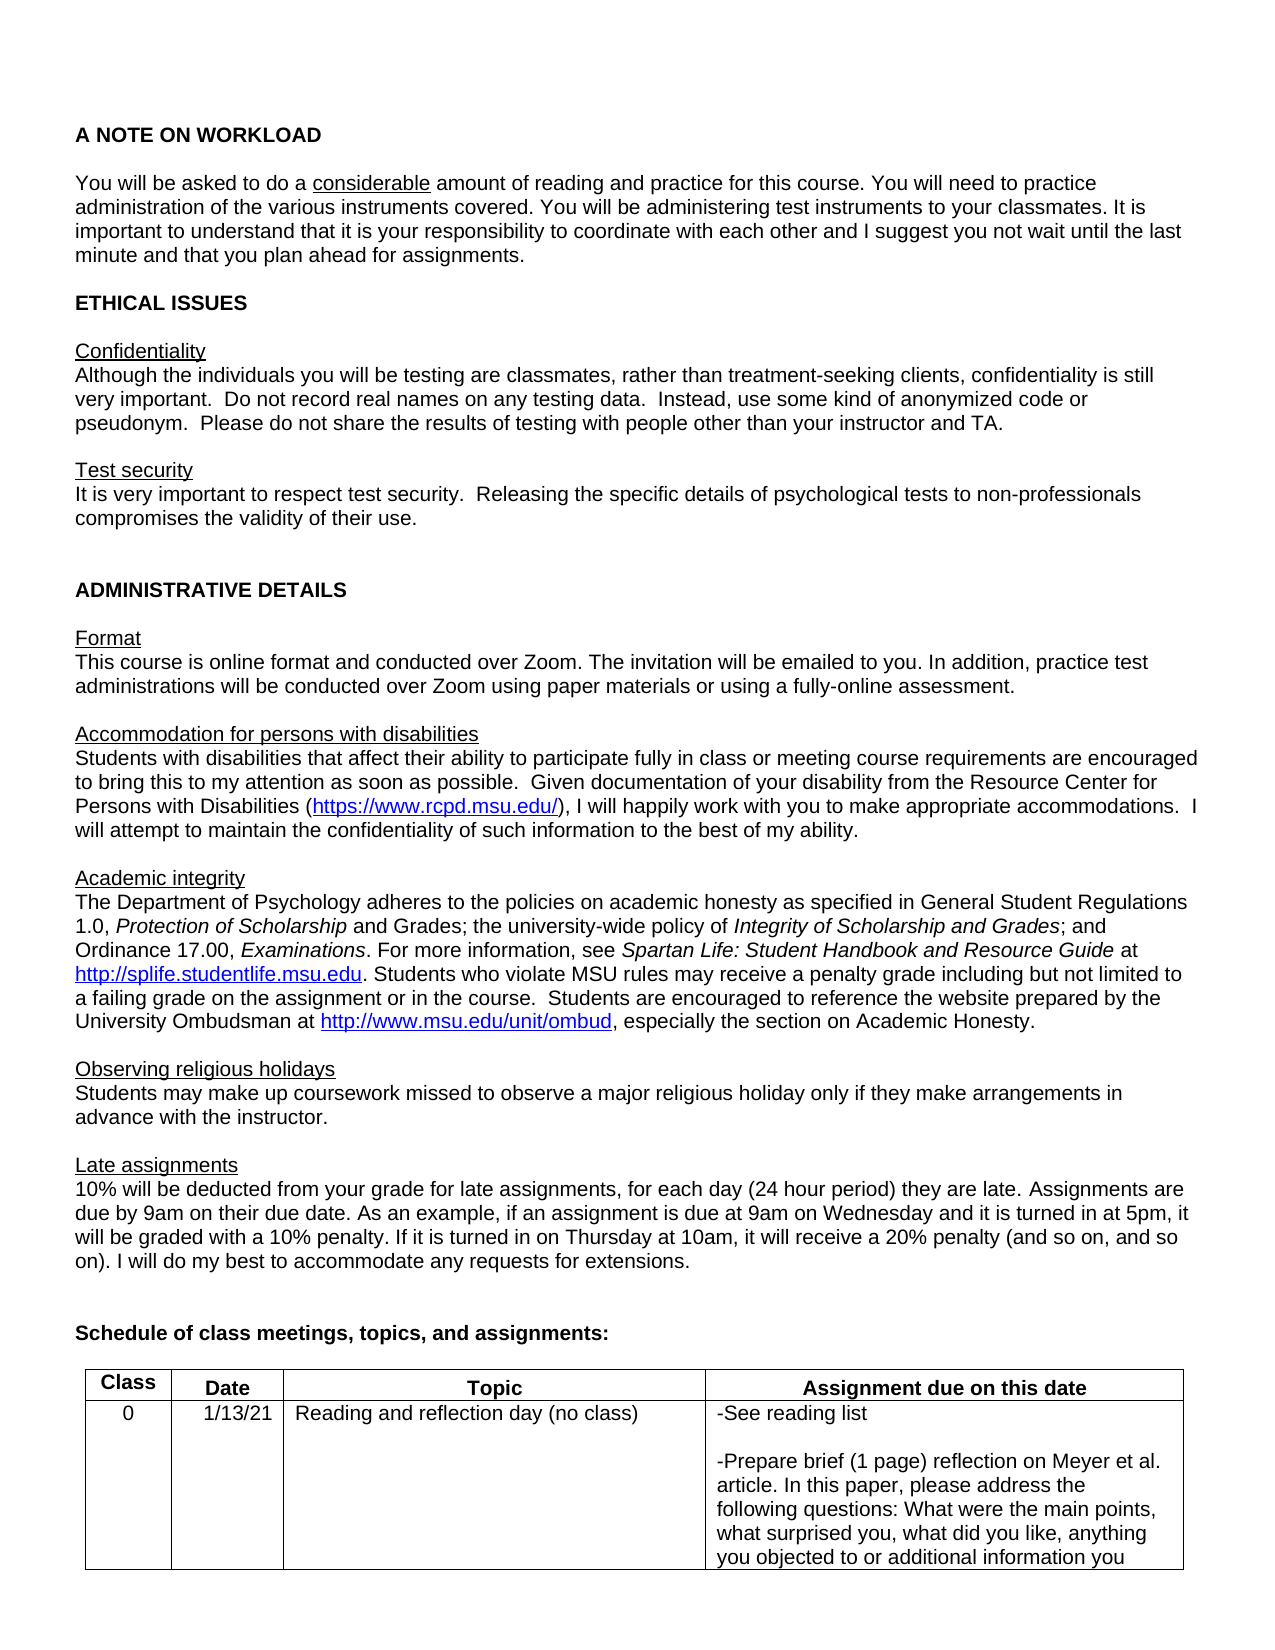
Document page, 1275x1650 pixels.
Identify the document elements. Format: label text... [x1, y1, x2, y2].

table_header Class [86, 1370, 171, 1400]
text Late assignments [75, 1153, 1200, 1177]
text The Department of Psychology adheres to the policies on academic honesty as specified in General Student Regulations 1.0, Protection of Scholarship and Grades; the university-wide policy of Integrity of Scholarship and Grades; and Ordinance 17.00, Examinations. For more information, see Spartan Life: Student Handbook and Resource Guide at http://splife.studentlife.msu.edu. Students who violate MSU rules may receive a penalty grade including but not limited to a failing grade on the assignment or in the course. Students are encouraged to reference the website prepared by the University Ombudsman at http://www.msu.edu/unit/ombud, especially the section on Academic Honesty. [75, 889, 1200, 1033]
text Test security [75, 458, 1200, 482]
text 10% will be deducted from your grade for late assignments, for each day (24 hour period) they are late. Assignments are due by 9am on their due date. As an example, if an assignment is due at 9am on Wednesday and it is turned in at 5pm, it will be graded with a 10% penalty. If it is turned in on Thursday at 10am, it will receive a 20% penalty (and so on, and so on). I will do my best to accommodate any requests for extensions. [75, 1177, 1200, 1273]
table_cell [284, 1401, 705, 1569]
text ADMINISTRATIVE DETAILS [75, 578, 1200, 602]
text Observing religious holidays [75, 1057, 1200, 1081]
text Format [75, 626, 1200, 650]
table_header Date [172, 1370, 283, 1400]
table_header Topic [284, 1370, 705, 1400]
subtitle A NOTE ON WORKLOAD [75, 123, 1200, 147]
text This course is online format and conducted over Zoom. The invitation will be emailed to you. In addition, practice test administrations will be conducted over Zoom using paper materials or using a fully-online assessment. [75, 650, 1200, 698]
text Academic integrity [75, 866, 1200, 889]
table_header Assignment due on this date [706, 1370, 1183, 1400]
text Although the individuals you will be testing are classmates, rather than treatment-seeking clients, confidentiality is still very important. Do not record real names on any testing data. Instead, use some kind of anonymized code or pseudonym. Please do not share the results of testing with people other than your instructor and TA. [75, 362, 1200, 434]
text It is very important to respect test security. Releasing the specific details of psychological tests to non-professionals compromises the validity of their use. [75, 482, 1200, 530]
text Students with disabilities that affect their ability to participate fully in class or meeting course requirements are encouraged to bring this to my attention as soon as possible. Given documentation of your disability from the Resource Center for Persons with Disabilities (https://www.rcpd.msu.edu/), I will happily work with you to make appropriate accommodations. I will attempt to maintain the confidentiality of such information to the best of my ability. [75, 746, 1200, 842]
text You will be asked to do a considerable amount of reading and practice for this course. You will need to practice administration of the various instruments covered. You will be administering test instruments to your classmates. It is important to understand that it is your responsibility to coordinate with each other and I suggest you not wait until the last minute and that you plan ahead for assignments. [75, 171, 1200, 267]
table_cell 1/13/21 [172, 1401, 283, 1569]
text Students may make up coursework missed to observe a major religious holiday only if they make arrangements in advance with the instructor. [75, 1081, 1200, 1129]
text Accommodation for persons with disabilities [75, 722, 1200, 746]
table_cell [706, 1401, 1183, 1569]
text Confidentiality [75, 338, 1200, 362]
table_cell 0 [86, 1401, 171, 1569]
text ETHICAL ISSUES [75, 291, 1200, 314]
text Schedule of class meetings, topics, and assignments: [75, 1321, 1200, 1345]
